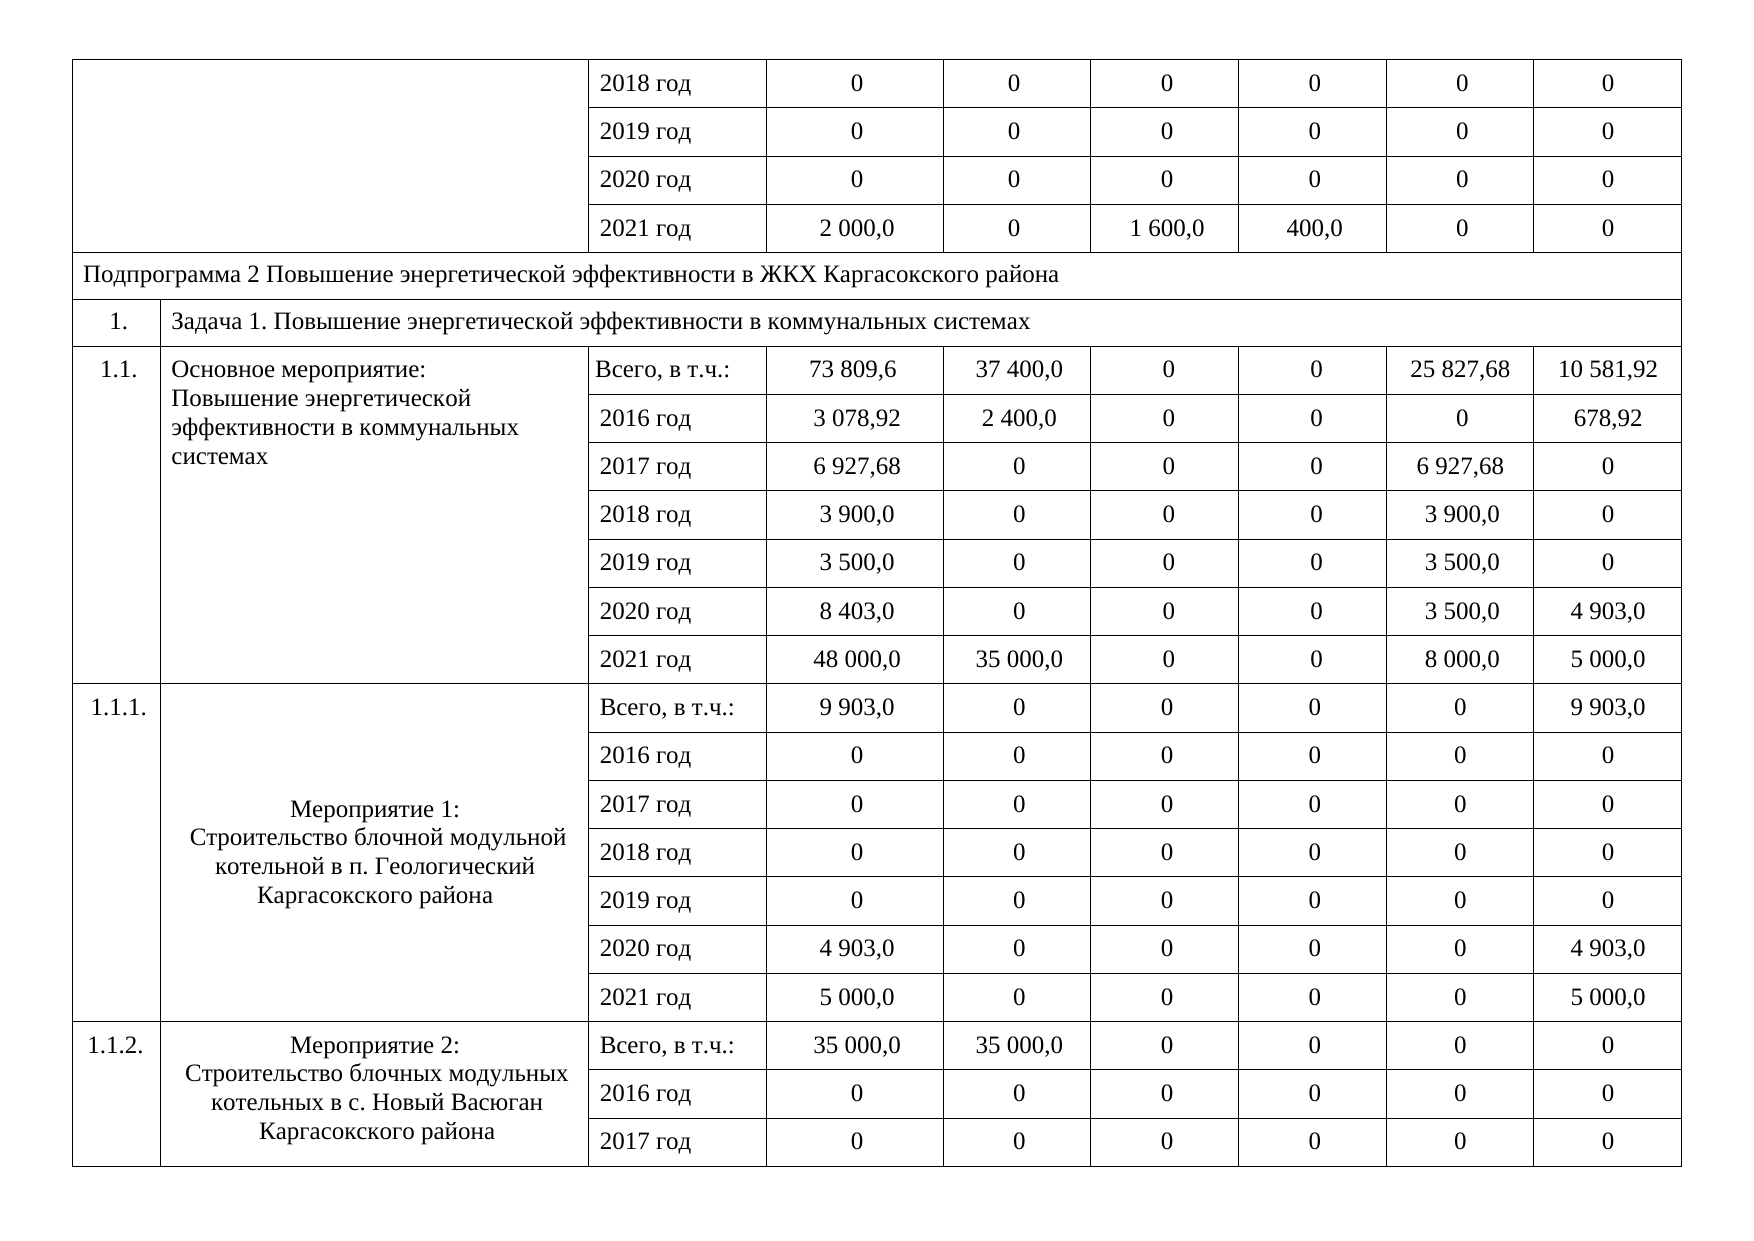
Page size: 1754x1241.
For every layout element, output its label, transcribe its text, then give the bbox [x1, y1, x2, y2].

table_cell 0 [1387, 205, 1533, 252]
table_cell 5 000,0 [767, 974, 943, 1021]
table_cell 0 [1239, 1070, 1386, 1117]
table_cell 0 [1239, 443, 1386, 490]
table_cell 2021 год [589, 974, 766, 1021]
table_cell 0 [1239, 926, 1386, 973]
table_cell 48 000,0 [767, 636, 943, 683]
table_cell 2017 год [589, 443, 766, 490]
table_cell 2019 год [589, 877, 766, 924]
table_cell 0 [1239, 684, 1386, 732]
table_cell 0 [767, 1070, 943, 1117]
table_cell 0 [1091, 974, 1238, 1021]
table_cell 0 [1387, 1022, 1533, 1069]
table_cell 1.1.2. [73, 1022, 160, 1166]
table_cell 0 [944, 877, 1090, 924]
table_cell 9 903,0 [767, 684, 943, 732]
table_cell 0 [767, 108, 943, 156]
table_cell 0 [944, 684, 1090, 732]
table_cell 0 [1534, 491, 1681, 539]
table_cell 0 [944, 829, 1090, 876]
table_cell 0 [1239, 347, 1386, 394]
table_cell 0 [1534, 1022, 1681, 1069]
table_cell 0 [1387, 1070, 1533, 1117]
table_cell 0 [1091, 347, 1238, 394]
table_cell 0 [944, 205, 1090, 252]
table_cell 0 [1091, 395, 1238, 442]
table_cell 2019 год [589, 108, 766, 156]
table_cell 0 [1534, 60, 1681, 107]
table_cell 0 [1091, 540, 1238, 587]
table_cell 0 [1387, 108, 1533, 156]
table_cell 0 [944, 588, 1090, 635]
table_cell 0 [1387, 974, 1533, 1021]
table_cell 0 [1239, 157, 1386, 204]
table_cell 0 [944, 1119, 1090, 1166]
table_cell 2018 год [589, 829, 766, 876]
table_cell 0 [1239, 733, 1386, 780]
table_cell 0 [767, 1119, 943, 1166]
table_cell 0 [1239, 1119, 1386, 1166]
table_cell 2019 год [589, 540, 766, 587]
table_cell 0 [1387, 60, 1533, 107]
table_cell 0 [1534, 829, 1681, 876]
table_cell 0 [944, 443, 1090, 490]
table_cell 0 [1091, 588, 1238, 635]
table_cell 0 [1387, 395, 1533, 442]
table_cell 0 [1239, 491, 1386, 539]
table_cell 0 [1239, 60, 1386, 107]
table_cell 4 903,0 [1534, 926, 1681, 973]
table_cell 0 [1091, 443, 1238, 490]
table_cell 3 500,0 [767, 540, 943, 587]
table_cell 0 [1239, 781, 1386, 828]
table_cell 0 [1534, 205, 1681, 252]
table_cell 0 [1091, 877, 1238, 924]
table_cell 0 [1091, 684, 1238, 732]
table_cell 0 [767, 781, 943, 828]
table_cell 9 903,0 [1534, 684, 1681, 732]
table_cell 0 [1387, 877, 1533, 924]
table_cell 2016 год [589, 733, 766, 780]
table_cell 5 000,0 [1534, 974, 1681, 1021]
table_cell 0 [1387, 1119, 1533, 1166]
table_cell 0 [1091, 636, 1238, 683]
table_cell 0 [1534, 1070, 1681, 1117]
table_cell 25 827,68 [1387, 347, 1533, 394]
table_cell 8 000,0 [1387, 636, 1533, 683]
table_cell 4 903,0 [1534, 588, 1681, 635]
table_cell 2 000,0 [767, 205, 943, 252]
table_cell 0 [1239, 1022, 1386, 1069]
table_cell 0 [1239, 636, 1386, 683]
table_cell 2021 год [589, 205, 766, 252]
table_cell 0 [1239, 829, 1386, 876]
table_cell 400,0 [1239, 205, 1386, 252]
table_cell 0 [1239, 588, 1386, 635]
table_cell 1. [73, 300, 160, 346]
table_cell 0 [1387, 733, 1533, 780]
table_cell 3 500,0 [1387, 588, 1533, 635]
table_cell 3 900,0 [1387, 491, 1533, 539]
table_cell 0 [1091, 1119, 1238, 1166]
table_cell 1 600,0 [1091, 205, 1238, 252]
table_cell 0 [1534, 443, 1681, 490]
table_cell 0 [944, 108, 1090, 156]
table_cell 0 [1387, 684, 1533, 732]
table_cell 2 400,0 [944, 395, 1090, 442]
table_cell 0 [944, 1070, 1090, 1117]
table_cell 2020 год [589, 157, 766, 204]
table_cell 3 078,92 [767, 395, 943, 442]
table_cell Основное мероприятие: Повышение энергетической эффективности в коммунальных системах [161, 347, 588, 683]
table_cell 5 000,0 [1534, 636, 1681, 683]
table_cell 10 581,92 [1534, 347, 1681, 394]
table_cell Мероприятие 1: Строительство блочной модульной котельной в п. Геологический Каргасокского района [161, 684, 588, 1021]
table_cell Подпрограмма 2 Повышение энергетической эффективности в ЖКХ Каргасокского района [73, 253, 1681, 299]
table_cell 0 [1534, 1119, 1681, 1166]
table_cell 35 000,0 [944, 1022, 1090, 1069]
table_cell 0 [944, 157, 1090, 204]
table_cell 0 [1091, 829, 1238, 876]
table_cell 678,92 [1534, 395, 1681, 442]
table_cell 0 [1091, 781, 1238, 828]
table_cell 0 [944, 60, 1090, 107]
table_cell 0 [767, 60, 943, 107]
table_cell 2021 год [589, 636, 766, 683]
table_cell 0 [1534, 157, 1681, 204]
table_cell 2017 год [589, 781, 766, 828]
table_cell Мероприятие 2: Строительство блочных модульных котельных в с. Новый Васюган Каргасокского района [161, 1022, 588, 1166]
table_cell 0 [1239, 540, 1386, 587]
table_cell 2016 год [589, 395, 766, 442]
table_cell 73 809,6 [767, 347, 943, 394]
table_cell 0 [767, 877, 943, 924]
table_cell 0 [1387, 926, 1533, 973]
table_cell 2020 год [589, 588, 766, 635]
table_cell 2018 год [589, 60, 766, 107]
table_cell 0 [1534, 540, 1681, 587]
table_cell 0 [1534, 781, 1681, 828]
table_cell 0 [1091, 108, 1238, 156]
table_cell 0 [1091, 1022, 1238, 1069]
table_cell Всего, в т.ч.: [589, 347, 766, 394]
table_cell 0 [944, 974, 1090, 1021]
table_cell 0 [1387, 829, 1533, 876]
table_cell 37 400,0 [944, 347, 1090, 394]
table_cell 2020 год [589, 926, 766, 973]
table_cell 0 [944, 540, 1090, 587]
table_cell 0 [1091, 60, 1238, 107]
table_cell 0 [1239, 395, 1386, 442]
table_cell Задача 1. Повышение энергетической эффективности в коммунальных системах [161, 300, 1681, 346]
table_cell 3 500,0 [1387, 540, 1533, 587]
table_cell 6 927,68 [1387, 443, 1533, 490]
table_cell 1.1. [73, 347, 160, 683]
table_cell 2016 год [589, 1070, 766, 1117]
table_cell 0 [1091, 926, 1238, 973]
table_cell 35 000,0 [944, 636, 1090, 683]
table_cell 0 [944, 926, 1090, 973]
table_cell 6 927,68 [767, 443, 943, 490]
table_cell 0 [1239, 877, 1386, 924]
table_cell 1.1.1. [73, 684, 160, 1021]
table_cell 0 [1534, 108, 1681, 156]
table_cell 2017 год [589, 1119, 766, 1166]
table_cell 2018 год [589, 491, 766, 539]
table_cell 0 [1239, 108, 1386, 156]
table_cell 0 [767, 829, 943, 876]
table_cell 0 [944, 781, 1090, 828]
table_cell 8 403,0 [767, 588, 943, 635]
table_cell 0 [1534, 877, 1681, 924]
table_cell 0 [1091, 733, 1238, 780]
table_cell 0 [1534, 733, 1681, 780]
table_cell 0 [767, 733, 943, 780]
table_cell 0 [1091, 1070, 1238, 1117]
table_cell Всего, в т.ч.: [589, 1022, 766, 1069]
table_cell 0 [1091, 491, 1238, 539]
table_cell 0 [944, 733, 1090, 780]
table_cell 3 900,0 [767, 491, 943, 539]
table_cell 0 [767, 157, 943, 204]
table_cell Всего, в т.ч.: [589, 684, 766, 732]
table_cell 0 [944, 491, 1090, 539]
table_cell 4 903,0 [767, 926, 943, 973]
table_cell 0 [1387, 157, 1533, 204]
table_cell 0 [1091, 157, 1238, 204]
table_cell 35 000,0 [767, 1022, 943, 1069]
table_cell 0 [1239, 974, 1386, 1021]
table_cell 0 [1387, 781, 1533, 828]
